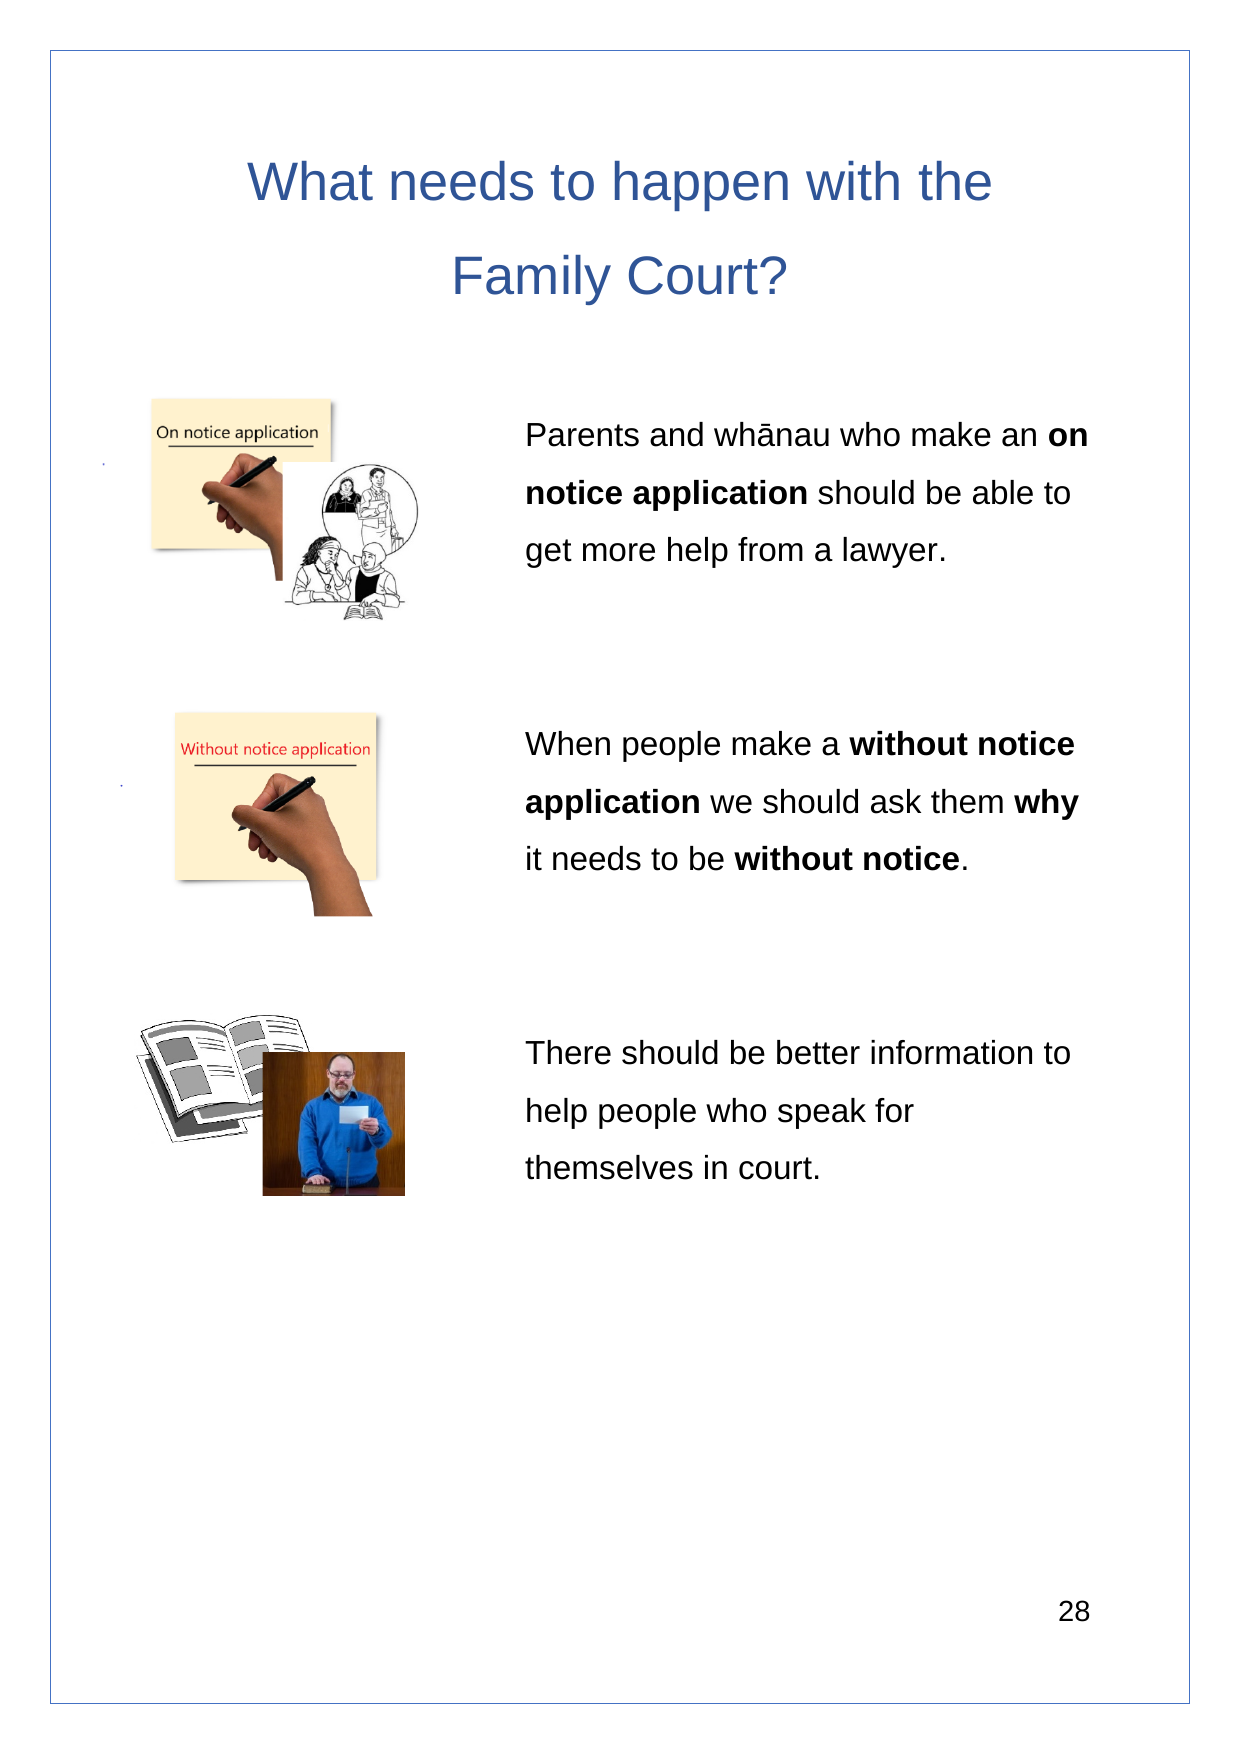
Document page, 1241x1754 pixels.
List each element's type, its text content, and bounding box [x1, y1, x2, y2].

subtitle What needs to happen with the [150, 150, 1090, 212]
picture [87, 386, 419, 621]
subtitle Family Court? [150, 243, 1090, 306]
picture [134, 1013, 405, 1196]
picture [103, 698, 448, 921]
text There should be better information to help people who speak for themselves in court. [525, 1033, 1090, 1187]
text Parents and whānau who make an on notice application should be able to get more help from a lawyer. [525, 415, 1090, 569]
text When people make a without notice application we should ask them why it needs to be without notice. [525, 724, 1090, 878]
